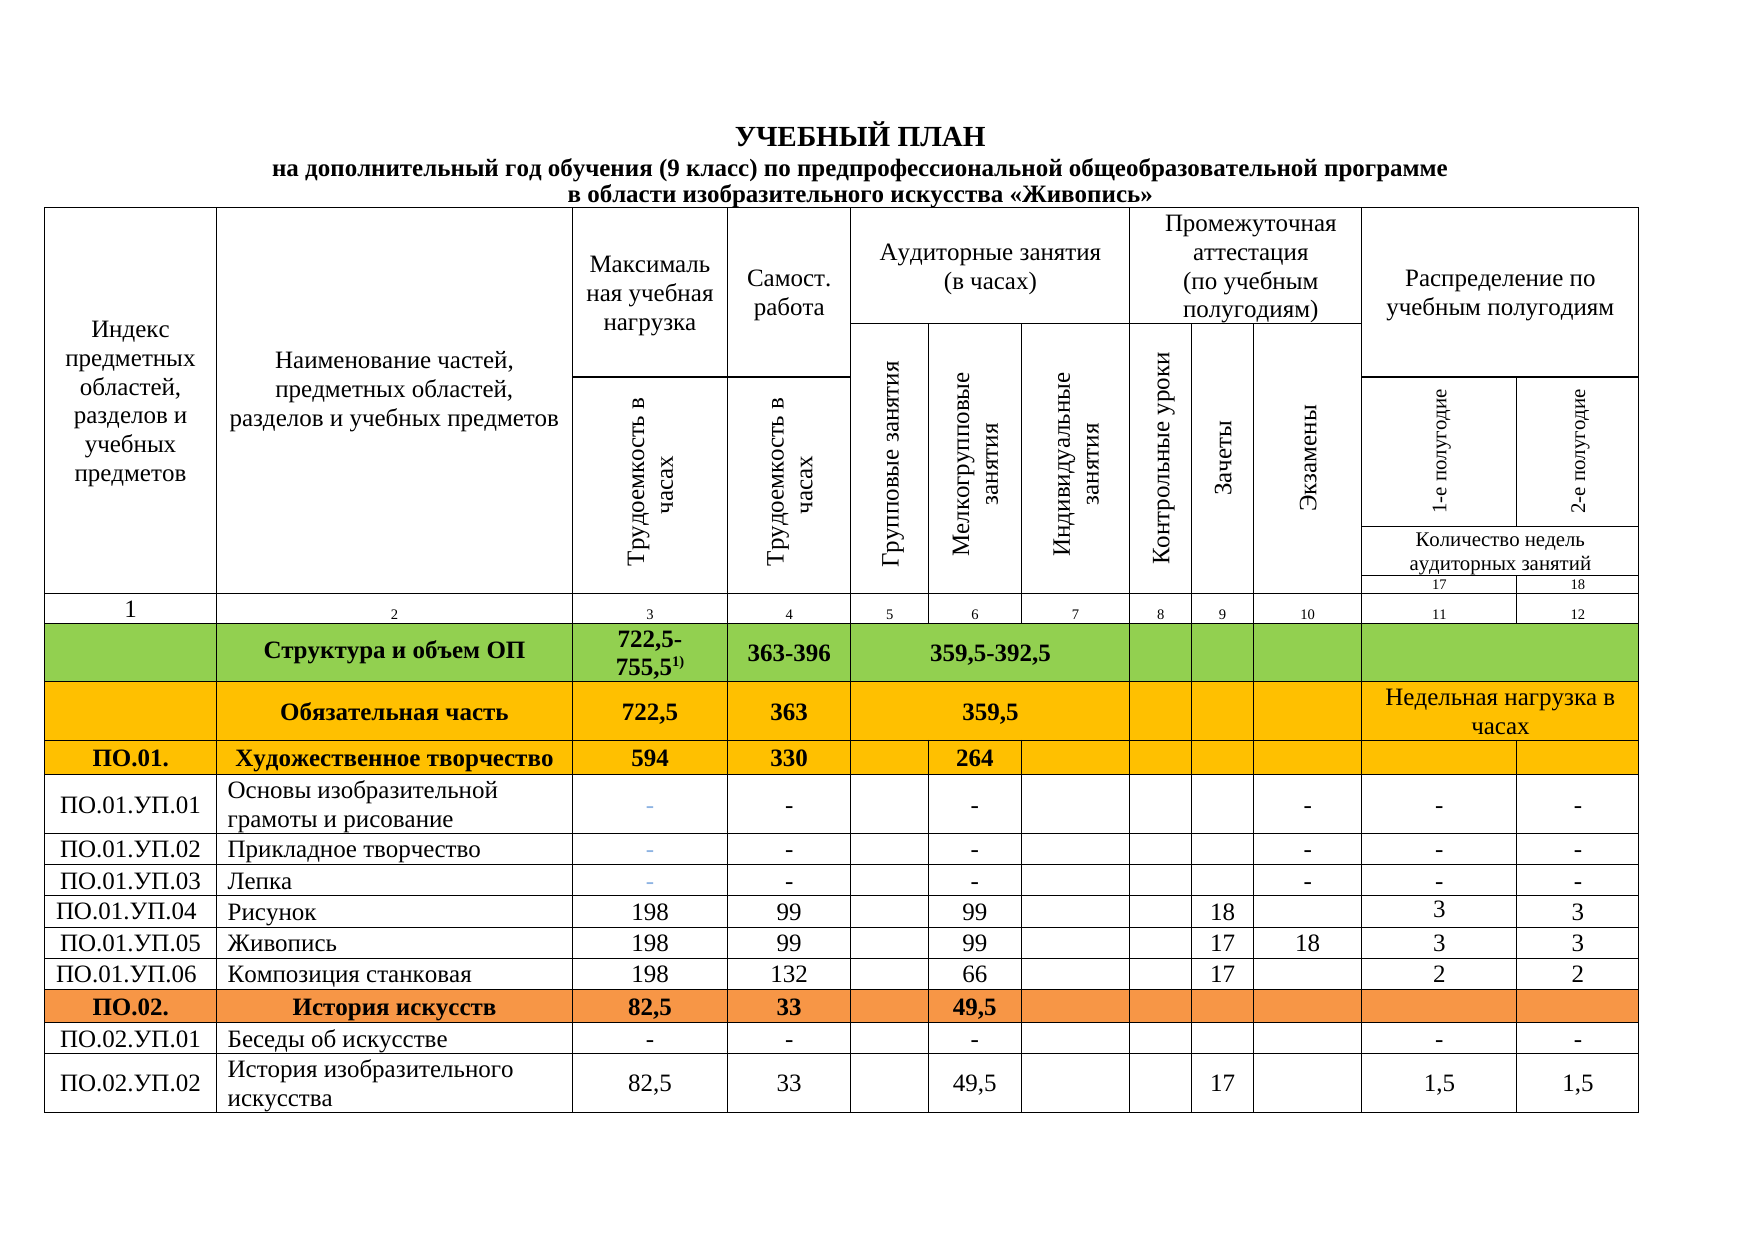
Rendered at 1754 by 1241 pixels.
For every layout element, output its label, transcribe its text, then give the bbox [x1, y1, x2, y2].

table_cell 17 [1362, 576, 1516, 593]
table_cell - [929, 1023, 1021, 1053]
table_cell Рисунок [217, 896, 572, 927]
table_cell 594 [573, 741, 727, 774]
table_cell 198 [573, 896, 727, 927]
table_cell - [728, 1023, 850, 1053]
table_cell [1362, 741, 1516, 774]
table_cell - [573, 775, 727, 833]
table_cell Лепка [217, 865, 572, 895]
table_cell [1192, 775, 1253, 833]
table_cell Композиция станковая [217, 959, 572, 989]
table_cell - [728, 775, 850, 833]
table_cell 1-е полугодие [1362, 378, 1516, 526]
table_header Наименование частей, предметных областей, разделов и учебных предметов [217, 208, 572, 593]
table_cell 17 [1192, 959, 1253, 989]
table_cell 49,5 [929, 1054, 1021, 1112]
table_cell [851, 1023, 928, 1053]
table_cell  [1362, 896, 1516, 927]
table_cell [1130, 834, 1191, 864]
table_cell [1022, 834, 1129, 864]
table_cell Живопись [217, 928, 572, 958]
table_cell [1130, 865, 1191, 895]
table_cell [1362, 624, 1638, 681]
table_cell Трудоемкость в часах [573, 378, 727, 593]
table_cell [1130, 682, 1191, 740]
table_cell [1362, 990, 1516, 1022]
table_cell 66 [929, 959, 1021, 989]
table_cell Количество недель аудиторных занятий [1362, 527, 1638, 575]
table_cell [1254, 682, 1361, 740]
table_cell [851, 1054, 928, 1112]
table_cell - [929, 834, 1021, 864]
table_header Промежуточная аттестация (по учебным полугодиям) [1130, 208, 1361, 323]
table_cell 363 [728, 682, 850, 740]
table_cell - [728, 865, 850, 895]
table_cell [1130, 990, 1191, 1022]
table_cell [1254, 1023, 1361, 1053]
table_cell 18 [1254, 928, 1361, 958]
table_header Самост. работа [728, 208, 850, 376]
table_cell - [573, 834, 727, 864]
table_cell 99 [929, 928, 1021, 958]
table_cell 5 [851, 594, 928, 623]
table_cell История изобразительного искусства [217, 1054, 572, 1112]
table_cell [1192, 682, 1253, 740]
table_cell ПО.01.УП.01 [45, 775, 216, 833]
table_cell ПО.01.УП.05 [45, 928, 216, 958]
table_cell [1022, 928, 1129, 958]
table_cell - [1362, 1023, 1516, 1053]
text на дополнительный год обучения (9 класс) по предпрофессиональной общеобразовательной программе [44, 153, 1676, 181]
table_cell [851, 775, 928, 833]
table_cell [1192, 834, 1253, 864]
table_cell [1192, 865, 1253, 895]
table_cell 18 [1192, 896, 1253, 927]
table_cell 99 [728, 928, 850, 958]
table_header Аудиторные занятия (в часах) [851, 208, 1129, 323]
table_cell [45, 624, 216, 681]
table_cell 3 [1362, 928, 1516, 958]
table_cell [851, 896, 928, 927]
table_cell 11 [1362, 594, 1516, 623]
table_cell - [573, 865, 727, 895]
table_cell [1022, 775, 1129, 833]
table_cell - [1517, 865, 1638, 895]
table_cell 330 [728, 741, 850, 774]
table_cell 2 [1362, 959, 1516, 989]
table_cell - [1517, 1023, 1638, 1053]
table_cell 1,5 [1362, 1054, 1516, 1112]
table_cell Трудоемкость в часах [728, 378, 850, 593]
table_cell Основы изобразительной грамоты и рисование [217, 775, 572, 833]
text в области изобразительного искусства «Живопись» [44, 181, 1676, 207]
table_cell [1022, 741, 1129, 774]
table_cell - [1362, 834, 1516, 864]
table_cell [1517, 741, 1638, 774]
table_cell - [929, 865, 1021, 895]
table_cell Прикладное творчество [217, 834, 572, 864]
table_cell Недельная нагрузка в часах [1362, 682, 1638, 740]
table_cell 82,5 [573, 990, 727, 1022]
table_cell 33 [728, 1054, 850, 1112]
table_cell ПО.02.УП.01 [45, 1023, 216, 1053]
table_cell ПО.02. [45, 990, 216, 1022]
table_cell 132 [728, 959, 850, 989]
table_cell [1022, 959, 1129, 989]
table_cell 10 [1254, 594, 1361, 623]
table_cell [1022, 896, 1129, 927]
table_cell 198 [573, 928, 727, 958]
table_cell 359,5 [851, 682, 1129, 740]
table_cell Обязательная часть [217, 682, 572, 740]
table_cell [851, 834, 928, 864]
table_cell - [1254, 775, 1361, 833]
table_cell История искусств [217, 990, 572, 1022]
table_cell [1192, 990, 1253, 1022]
table_cell - [1362, 865, 1516, 895]
table_cell 363-396 [728, 624, 850, 681]
table_cell 4 [728, 594, 850, 623]
table_cell 1 [45, 594, 216, 623]
table_cell 99 [929, 896, 1021, 927]
table_cell 2-е полугодие [1517, 378, 1638, 526]
table_cell Мелкогрупповые занятия [929, 324, 1021, 593]
table_cell 3 [1517, 896, 1638, 927]
table_cell 17 [1192, 1054, 1253, 1112]
table_cell [851, 990, 928, 1022]
table_cell 17 [1192, 928, 1253, 958]
table_cell [1130, 928, 1191, 958]
table_cell [1254, 959, 1361, 989]
table_cell ПО.01.УП.03 [45, 865, 216, 895]
table_cell [1517, 990, 1638, 1022]
table_cell Структура и объем ОП [217, 624, 572, 681]
table_cell - [929, 775, 1021, 833]
table_cell Художественное творчество [217, 741, 572, 774]
table_cell [1130, 624, 1191, 681]
table_cell Групповые занятия [851, 324, 928, 593]
table_cell [1192, 624, 1253, 681]
table_cell 99 [728, 896, 850, 927]
table_header Индекс предметных областей, разделов и учебных предметов [45, 208, 216, 593]
text УЧЕБНЫЙ ПЛАН [44, 119, 1676, 153]
table_header Распределение по учебным полугодиям [1362, 208, 1638, 376]
table_cell [1254, 896, 1361, 927]
table_cell 12 [1517, 594, 1638, 623]
table_cell 7 [1022, 594, 1129, 623]
table_cell ПО.01.УП.06 [45, 959, 216, 989]
table_cell - [573, 1023, 727, 1053]
table_cell [1192, 1023, 1253, 1053]
table_cell 198 [573, 959, 727, 989]
table_cell 2 [217, 594, 572, 623]
table_cell [1254, 1054, 1361, 1112]
table_cell 82,5 [573, 1054, 727, 1112]
table_cell 722,5 [573, 682, 727, 740]
table_cell 18 [1517, 576, 1638, 593]
table_cell Экзамены [1254, 324, 1361, 593]
table_cell [1130, 959, 1191, 989]
table_cell Беседы об искусстве [217, 1023, 572, 1053]
table_cell 3 [573, 594, 727, 623]
table_cell - [1254, 865, 1361, 895]
table_cell 6 [929, 594, 1021, 623]
table_cell [1192, 741, 1253, 774]
table_cell 264 [929, 741, 1021, 774]
table_cell - [1517, 834, 1638, 864]
table_cell [1022, 990, 1129, 1022]
table_cell ПО.01.УП.02 [45, 834, 216, 864]
table_cell [1130, 741, 1191, 774]
table_cell [851, 865, 928, 895]
table_cell 49,5 [929, 990, 1021, 1022]
table_cell [851, 959, 928, 989]
table_cell - [1254, 834, 1361, 864]
table_cell [1022, 1023, 1129, 1053]
table_cell 8 [1130, 594, 1191, 623]
table_cell [1254, 990, 1361, 1022]
table_cell Контрольные уроки [1130, 324, 1191, 593]
table_cell 359,5-392,5 [851, 624, 1129, 681]
table_cell [1130, 1023, 1191, 1053]
table_cell [1130, 896, 1191, 927]
table_cell 722,5-755,51) [573, 624, 727, 681]
table_cell 1,5 [1517, 1054, 1638, 1112]
table_cell Индивидуальные занятия [1022, 324, 1129, 593]
table_cell - [1362, 775, 1516, 833]
table_cell [1130, 1054, 1191, 1112]
table_cell 33 [728, 990, 850, 1022]
table_cell [851, 928, 928, 958]
table_cell ПО.01. [45, 741, 216, 774]
table_cell [851, 741, 928, 774]
table_cell ПО.02.УП.02 [45, 1054, 216, 1112]
table_cell - [728, 834, 850, 864]
table_header Максимальная учебная нагрузка [573, 208, 727, 376]
table_cell Зачеты [1192, 324, 1253, 593]
table_cell [1130, 775, 1191, 833]
table_cell 3 [1517, 928, 1638, 958]
table_cell ПО.01.УП.04 [45, 896, 216, 927]
table_cell [1254, 624, 1361, 681]
table_cell [1022, 1054, 1129, 1112]
table_cell 2 [1517, 959, 1638, 989]
table_cell - [1517, 775, 1638, 833]
table_cell [45, 682, 216, 740]
table_cell [1022, 865, 1129, 895]
table_cell [1254, 741, 1361, 774]
table_cell 9 [1192, 594, 1253, 623]
